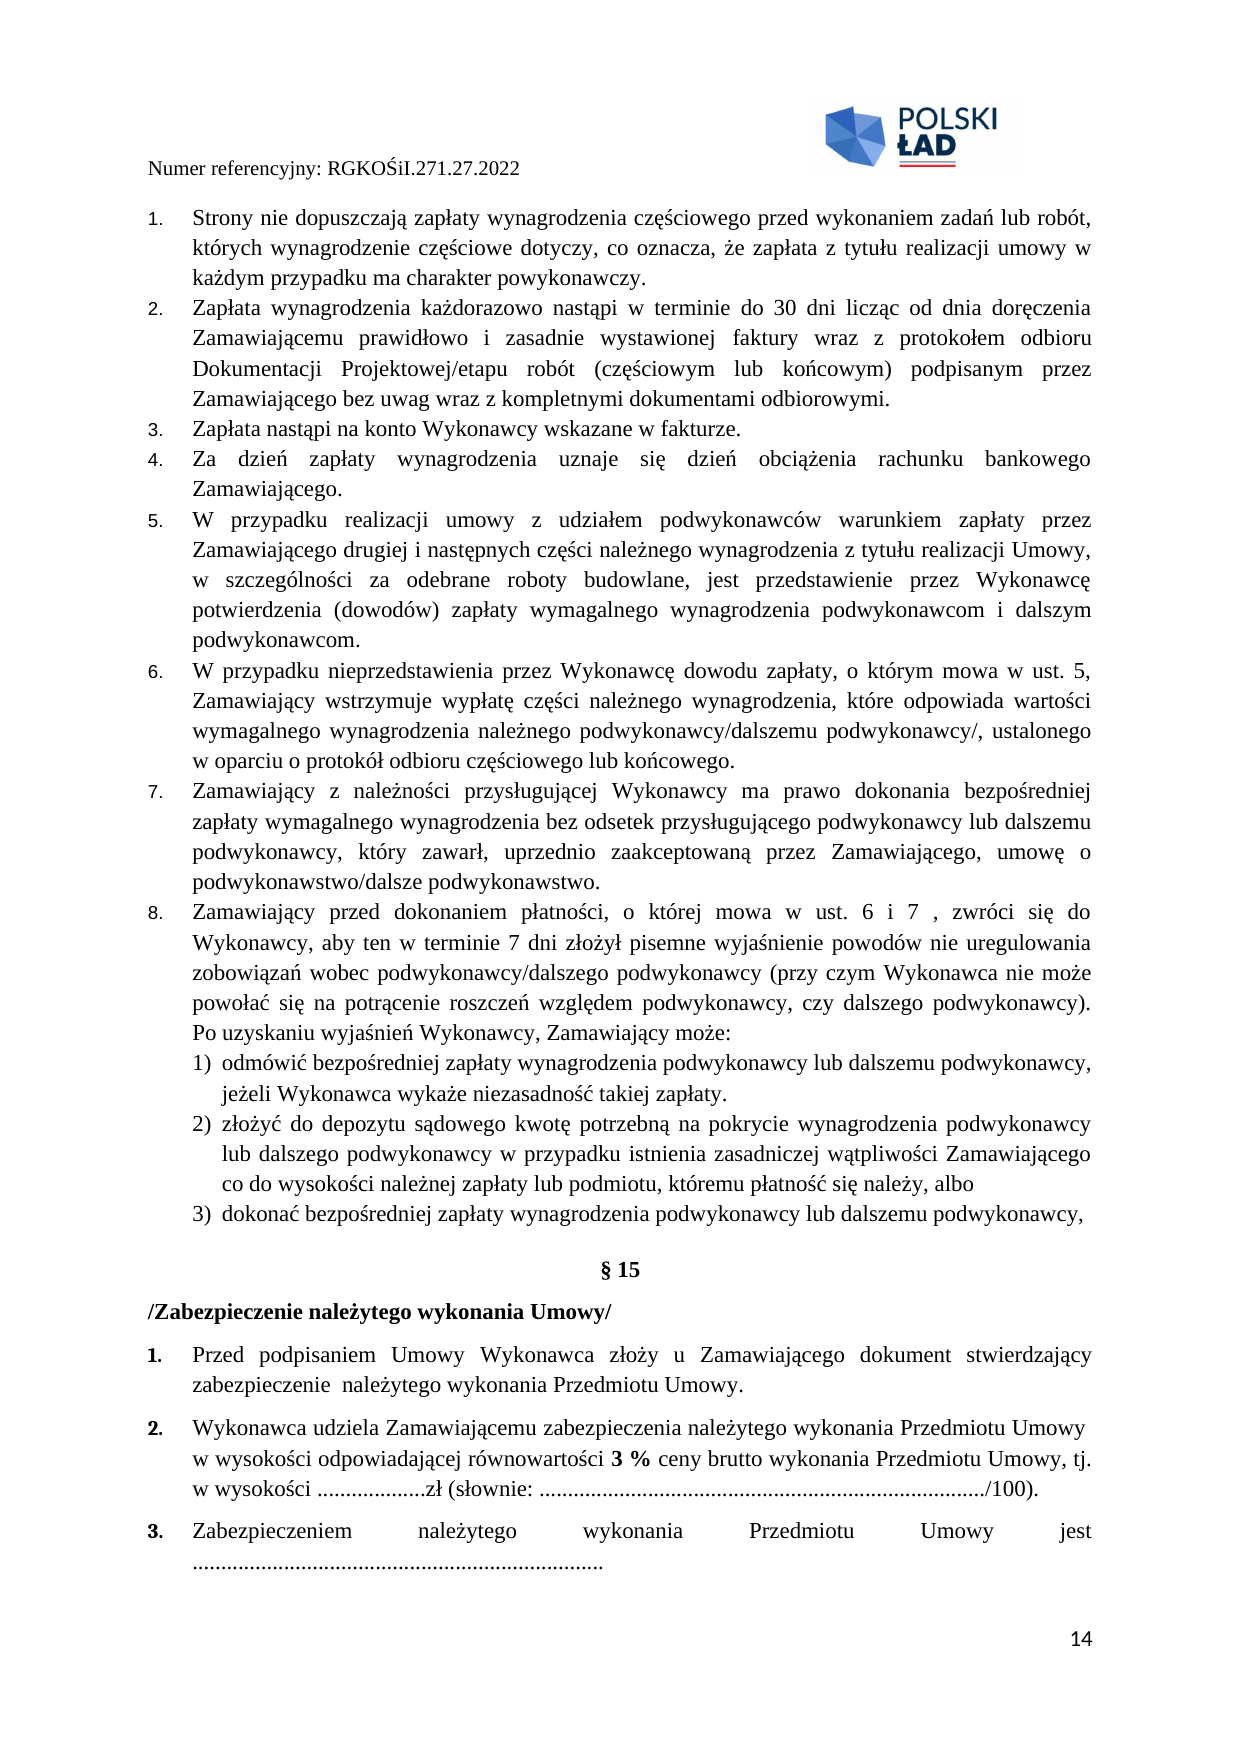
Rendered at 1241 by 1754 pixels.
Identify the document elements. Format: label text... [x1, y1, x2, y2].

list Zabezpieczeniem należytego wykonania Przedmiotu Umowy jest ........................................................................ [148, 1518, 1092, 1574]
list Za dzień zapłaty wynagrodzenia uznaje się dzień obciążenia rachunku bankowego Zamawiającego. [148, 445, 1092, 502]
list odmówić bezpośredniej zapłaty wynagrodzenia podwykonawcy lub dalszemu podwykonawcy, jeżeli Wykonawca wykaże niezasadność takiej zapłaty. [192, 1049, 1092, 1106]
list dokonać bezpośredniej zapłaty wynagrodzenia podwykonawcy lub dalszemu podwykonawcy, [192, 1201, 1092, 1227]
list Zapłata wynagrodzenia każdorazowo nastąpi w terminie do 30 dni licząc od dnia doręczenia Zamawiającemu prawidłowo i zasadnie wystawionej faktury wraz z protokołem odbioru Dokumentacji Projektowej/etapu robót (częściowym lub końcowym) podpisanym przez Zamawiającego bez uwag wraz z kompletnymi dokumentami odbiorowymi. [148, 294, 1092, 411]
list złożyć do depozytu sądowego kwotę potrzebną na pokrycie wynagrodzenia podwykonawcy lub dalszego podwykonawcy w przypadku istnienia zasadniczej wątpliwości Zamawiającego co do wysokości należnej zapłaty lub podmiotu, któremu płatność się należy, albo [192, 1110, 1092, 1197]
list W przypadku realizacji umowy z udziałem podwykonawców warunkiem zapłaty przez Zamawiającego drugiej i następnych części należnego wynagrodzenia z tytułu realizacji Umowy, w szczególności za odebrane roboty budowlane, jest przedstawienie przez Wykonawcę potwierdzenia (dowodów) zapłaty wymagalnego wynagrodzenia podwykonawcom i dalszym podwykonawcom. [148, 506, 1092, 653]
list Wykonawca udziela Zamawiającemu zabezpieczenia należytego wykonania Przedmiotu Umowy w wysokości odpowiadającej równowartości 3 % ceny brutto wykonania Przedmiotu Umowy, tj. w wysokości ...................zł (słownie: ............................................................................../100). [148, 1414, 1092, 1501]
picture [811, 97, 1020, 175]
list Zamawiający z należności przysługującej Wykonawcy ma prawo dokonania bezpośredniej zapłaty wymagalnego wynagrodzenia bez odsetek przysługującego podwykonawcy lub dalszemu podwykonawcy, który zawarł, uprzednio zaakceptowaną przez Zamawiającego, umowę o podwykonawstwo/dalsze podwykonawstwo. [148, 778, 1092, 894]
list Zapłata nastąpi na konto Wykonawcy wskazane w fakturze. [148, 415, 1092, 441]
list W przypadku nieprzedstawienia przez Wykonawcę dowodu zapłaty, o którym mowa w ust. 5, Zamawiający wstrzymuje wypłatę części należnego wynagrodzenia, które odpowiada wartości wymagalnego wynagrodzenia należnego podwykonawcy/dalszemu podwykonawcy/, ustalonego w oparciu o protokół odbioru częściowego lub końcowego. [148, 657, 1092, 774]
text /Zabezpieczenie należytego wykonania Umowy/ [148, 1298, 1092, 1325]
list Zamawiający przed dokonaniem płatności, o której mowa w ust. 6 i 7 , zwróci się do Wykonawcy, aby ten w terminie 7 dni złożył pisemne wyjaśnienie powodów nie uregulowania zobowiązań wobec podwykonawcy/dalszego podwykonawcy (przy czym Wykonawca nie może powołać się na potrącenie roszczeń względem podwykonawcy, czy dalszego podwykonawcy). Po uzyskaniu wyjaśnień Wykonawcy, Zamawiający może: [148, 898, 1092, 1046]
list Strony nie dopuszczają zapłaty wynagrodzenia częściowego przed wykonaniem zadań lub robót, których wynagrodzenie częściowe dotyczy, co oznacza, że zapłata z tytułu realizacji umowy w każdym przypadku ma charakter powykonawczy. [148, 204, 1092, 290]
list Przed podpisaniem Umowy Wykonawca złoży u Zamawiającego dokument stwierdzający zabezpieczenie należytego wykonania Przedmiotu Umowy. [148, 1341, 1092, 1398]
text § 15 [148, 1256, 1092, 1282]
